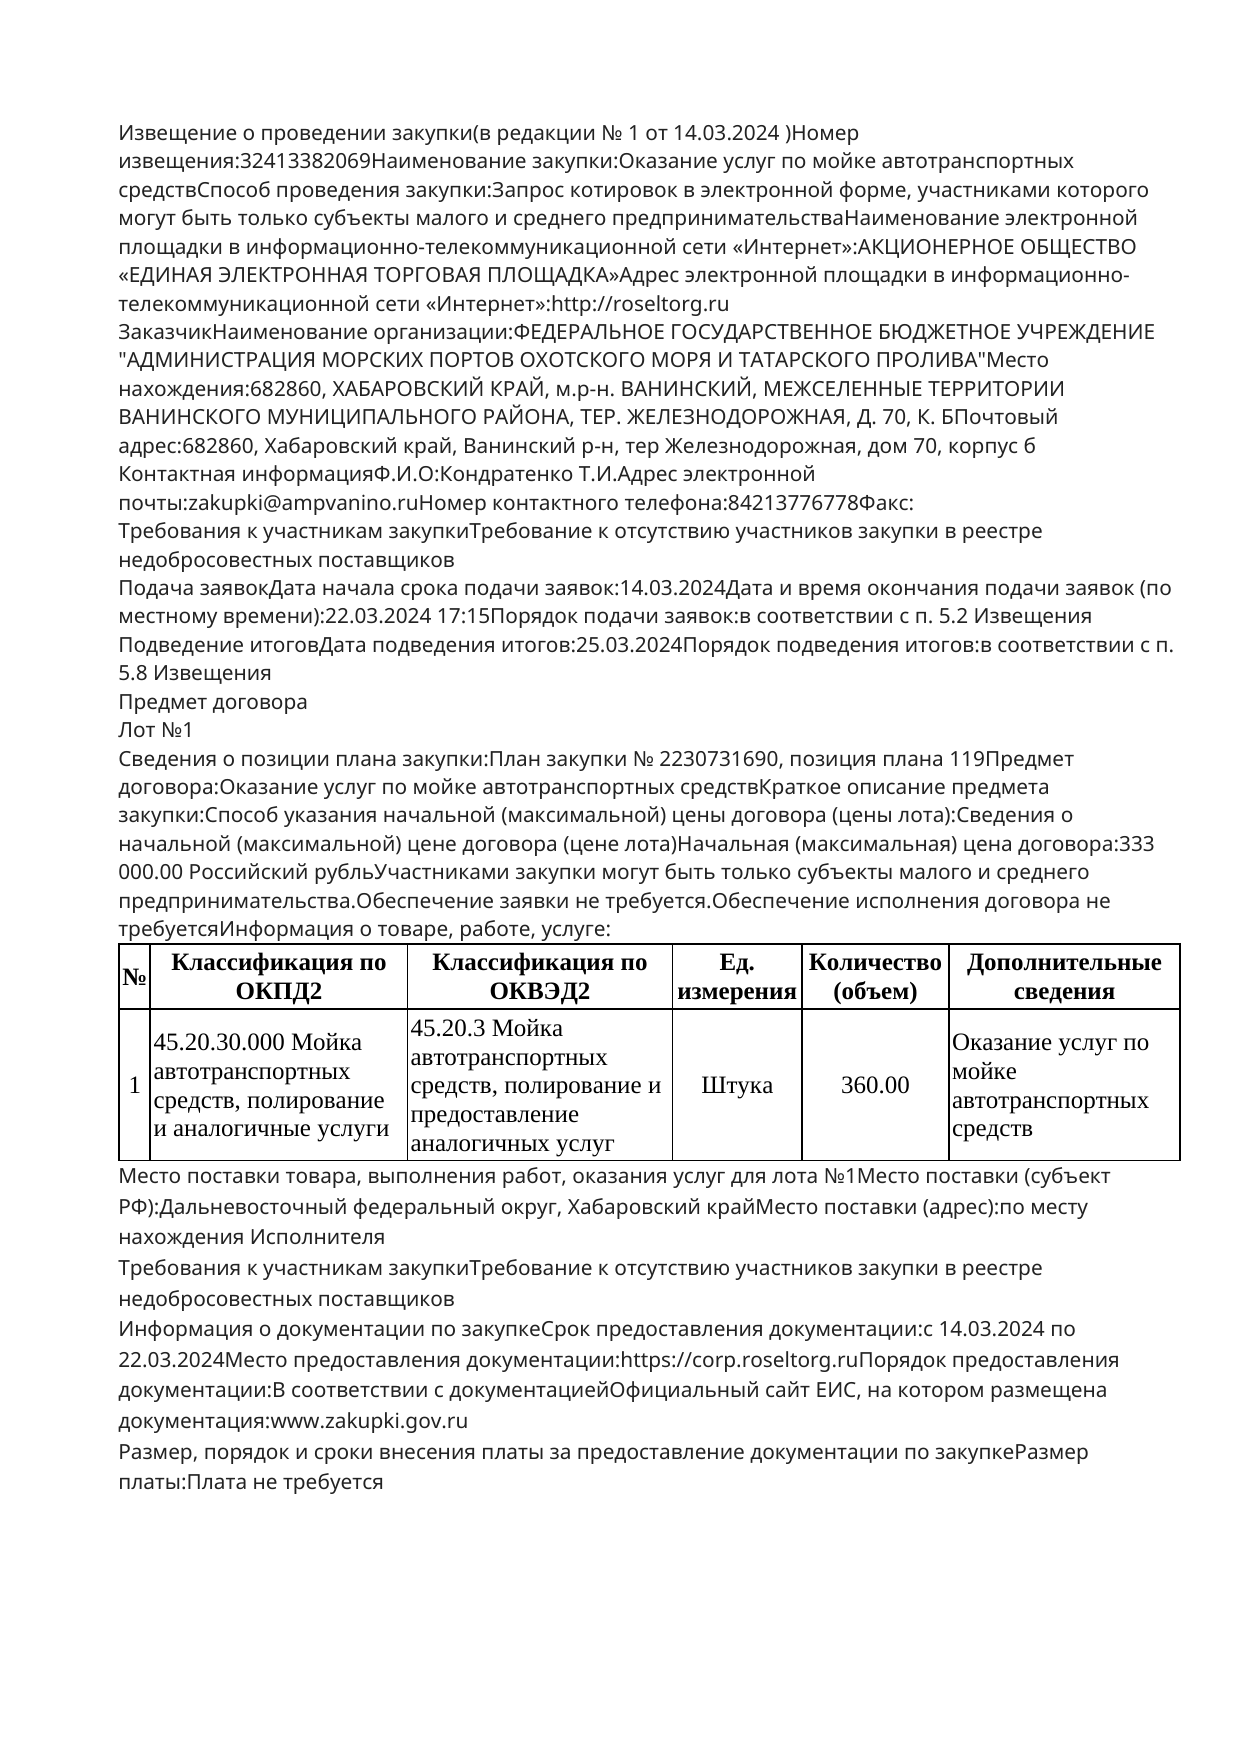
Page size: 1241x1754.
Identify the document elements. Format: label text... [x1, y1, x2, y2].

table_cell 360.00 [803, 1010, 948, 1160]
table_header Дополнительные сведения [950, 945, 1179, 1008]
table_cell 45.20.30.000 Мойка автотранспортных средств, полирование и аналогичные услуги [151, 1010, 407, 1160]
table_header Классификация по ОКВЭД2 [408, 945, 672, 1008]
table_cell 45.20.3 Мойка автотранспортных средств, полирование и предоставление аналогичных услуг [408, 1010, 672, 1160]
table_cell Штука [673, 1010, 801, 1160]
text Извещение о проведении закупки(в редакции № 1 от 14.03.2024 )Номер извещения:32413382069Наименование закупки:Оказание услуг по мойке автотранспортных средствСпособ проведения закупки:Запрос котировок в электронной форме, участниками которого могут быть только субъекты малого и среднего предпринимательстваНаименование электронной площадки в информационно-телекоммуникационной сети «Интернет»:АКЦИОНЕРНОЕ ОБЩЕСТВО «ЕДИНАЯ ЭЛЕКТРОННАЯ ТОРГОВАЯ ПЛОЩАДКА»Адрес электронной площадки в информационно-телекоммуникационной сети «Интернет»:http://roseltorg.ru ЗаказчикНаименование организации:ФЕДЕРАЛЬНОЕ ГОСУДАРСТВЕННОЕ БЮДЖЕТНОЕ УЧРЕЖДЕНИЕ "АДМИНИСТРАЦИЯ МОРСКИХ ПОРТОВ ОХОТСКОГО МОРЯ И ТАТАРСКОГО ПРОЛИВА"Место нахождения:682860, ХАБАРОВСКИЙ КРАЙ, м.р-н. ВАНИНСКИЙ, МЕЖСЕЛЕННЫЕ ТЕРРИТОРИИ ВАНИНСКОГО МУНИЦИПАЛЬНОГО РАЙОНА, ТЕР. ЖЕЛЕЗНОДОРОЖНАЯ, Д. 70, К. БПочтовый адрес:682860, Хабаровский край, Ванинский р-н, тер Железнодорожная, дом 70, корпус б Контактная информацияФ.И.О:Кондратенко Т.И.Адрес электронной почты:zakupki@ampvanino.ruНомер контактного телефона:84213776778Факс: Требования к участникам закупкиТребование к отсутствию участников закупки в реестре недобросовестных поставщиков Подача заявокДата начала срока подачи заявок:14.03.2024Дата и время окончания подачи заявок (по местному времени):22.03.2024 17:15Порядок подачи заявок:в соответствии с п. 5.2 Извещения Подведение итоговДата подведения итогов:25.03.2024Порядок подведения итогов:в соответствии с п. 5.8 Извещения Предмет договора Лот №1 Сведения о позиции плана закупки:План закупки № 2230731690, позиция плана 119Предмет договора:Оказание услуг по мойке автотранспортных средствКраткое описание предмета закупки:Способ указания начальной (максимальной) цены договора (цены лота):Сведения о начальной (максимальной) цене договора (цене лота)Начальная (максимальная) цена договора:333 000.00 Российский рубльУчастниками закупки могут быть только субъекты малого и среднего предпринимательства.Обеспечение заявки не требуется.Обеспечение исполнения договора не требуетсяИнформация о товаре, работе, услуге: [118, 118, 1181, 943]
table_cell Оказание услуг по мойке автотранспортных средств [950, 1010, 1179, 1160]
table_header Ед. измерения [673, 945, 801, 1008]
table_header № [120, 945, 149, 1008]
table_cell 1 [120, 1010, 149, 1160]
table_header Классификация по ОКПД2 [151, 945, 407, 1008]
table_header Количество (объем) [803, 945, 948, 1008]
text Место поставки товара, выполнения работ, оказания услуг для лота №1Место поставки (субъект РФ):Дальневосточный федеральный округ, Хабаровский крайМесто поставки (адрес):по месту нахождения Исполнителя Требования к участникам закупкиТребование к отсутствию участников закупки в реестре недобросовестных поставщиков Информация о документации по закупкеСрок предоставления документации:с 14.03.2024 по 22.03.2024Место предоставления документации:https://corp.roseltorg.ruПорядок предоставления документации:В соответствии с документациейОфициальный сайт ЕИС, на котором размещена документация:www.zakupki.gov.ru Размер, порядок и сроки внесения платы за предоставление документации по закупкеРазмер платы:Плата не требуется [118, 1161, 1181, 1496]
